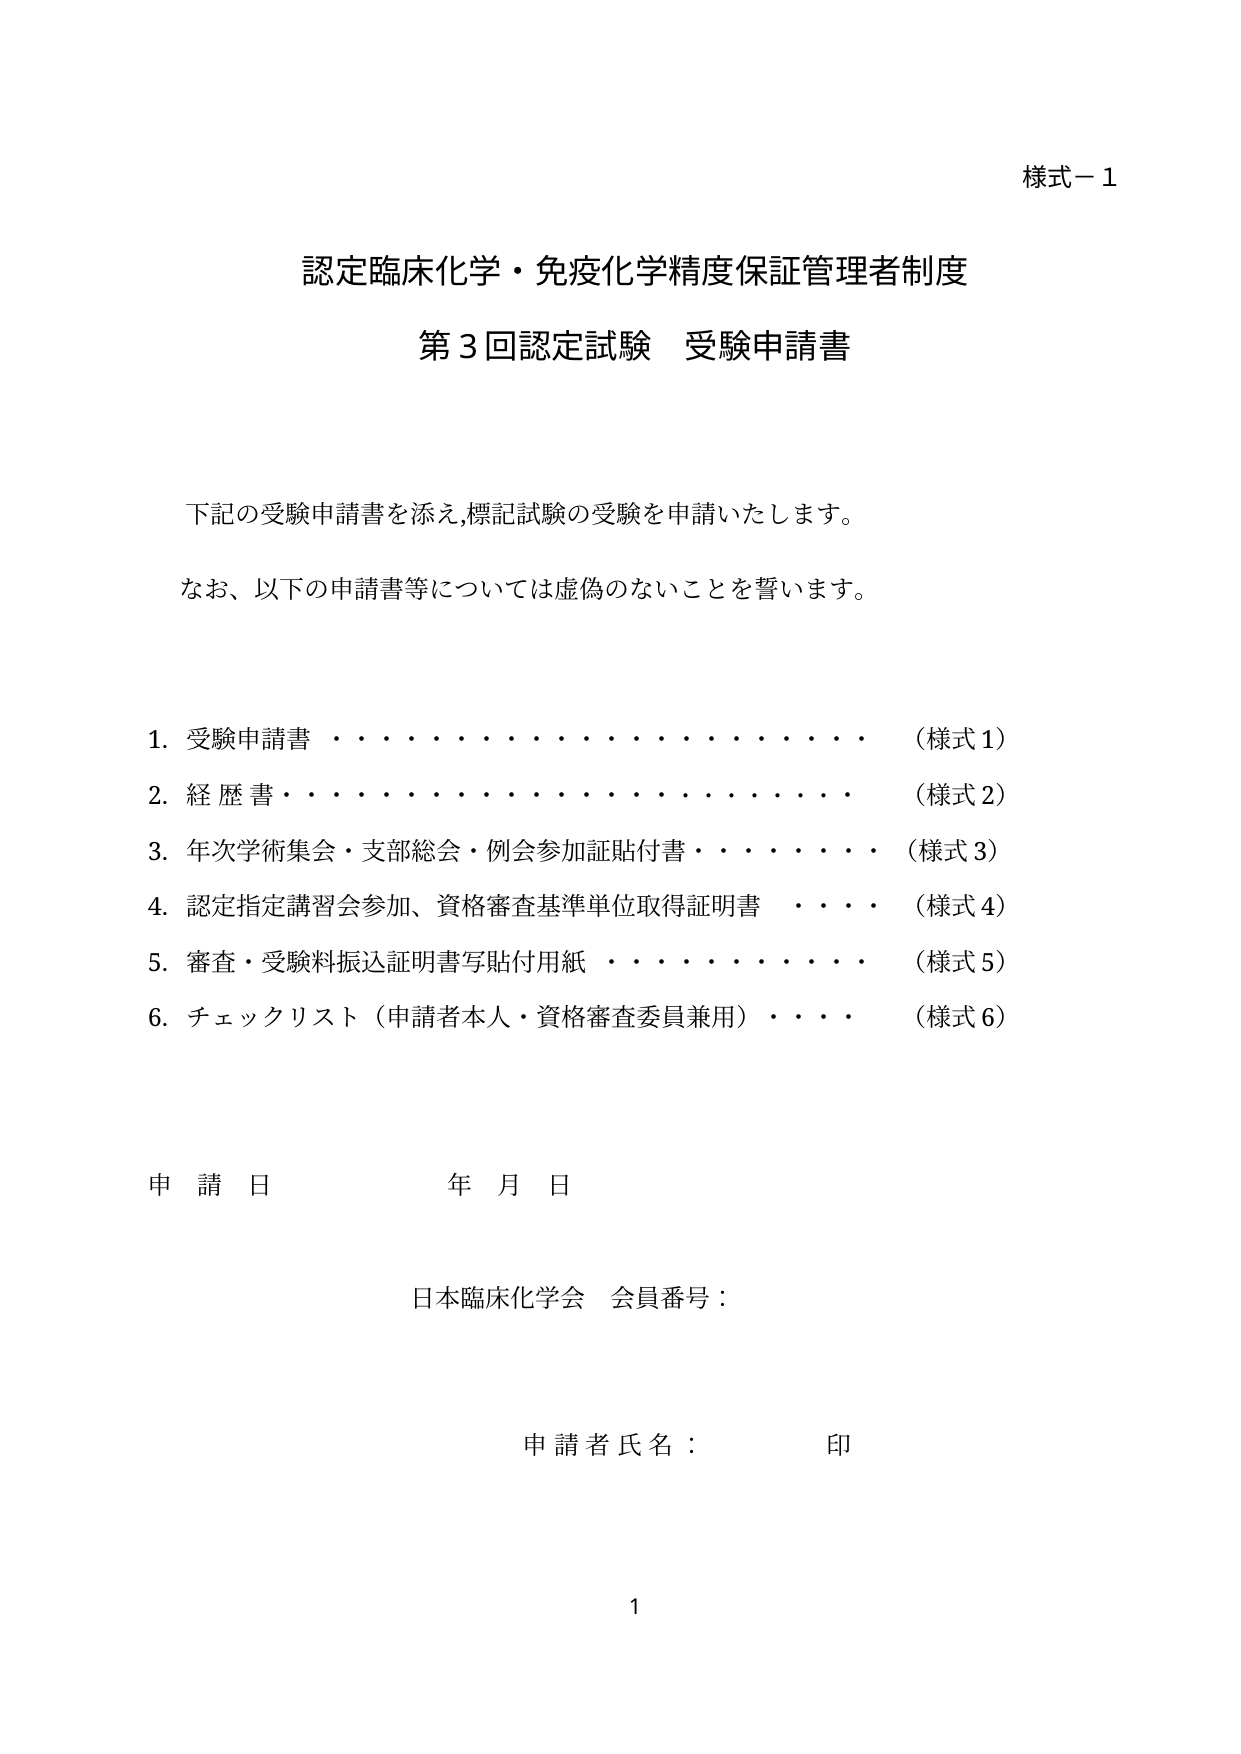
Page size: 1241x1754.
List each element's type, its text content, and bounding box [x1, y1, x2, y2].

text 3．年次学術集会・支部総会・例会参加証貼付書・・・・・・・・ （様式3） [148, 830, 1122, 868]
text 4．認定指定講習会参加、資格審査基準単位取得証明書 ・・・・ （様式4） [148, 886, 1122, 923]
text 認定臨床化学・免疫化学精度保証管理者制度 [148, 232, 1122, 307]
text 様式－１ [148, 157, 1122, 194]
text 1．受験申請書 ・・・・・・・・・・・・・・・・・・・・・・ （様式1） [148, 719, 1122, 757]
text 下記の受験申請書を添え,標記試験の受験を申請いたします。 [148, 494, 1122, 532]
text 申 請 日 年 月 日 [148, 1165, 1122, 1202]
text 第3回認定試験 受験申請書 [148, 307, 1122, 382]
text 2．経 歴 書・・・・・・・・・・・・・・・・・・・・・・・・ （様式2） [148, 775, 1122, 812]
text 申 請 者 氏 名 ： 印 [148, 1425, 1122, 1462]
text 6．チェックリスト（申請者本人・資格審査委員兼用）・・・・ （様式6） [148, 997, 1122, 1034]
text なお、以下の申請書等については虚偽のないことを誓います。 [148, 569, 1122, 607]
text 5．審査・受験料振込証明書写貼付用紙 ・・・・・・・・・・・ （様式5） [148, 941, 1122, 979]
text 日本臨床化学会 会員番号： [410, 1277, 1122, 1315]
